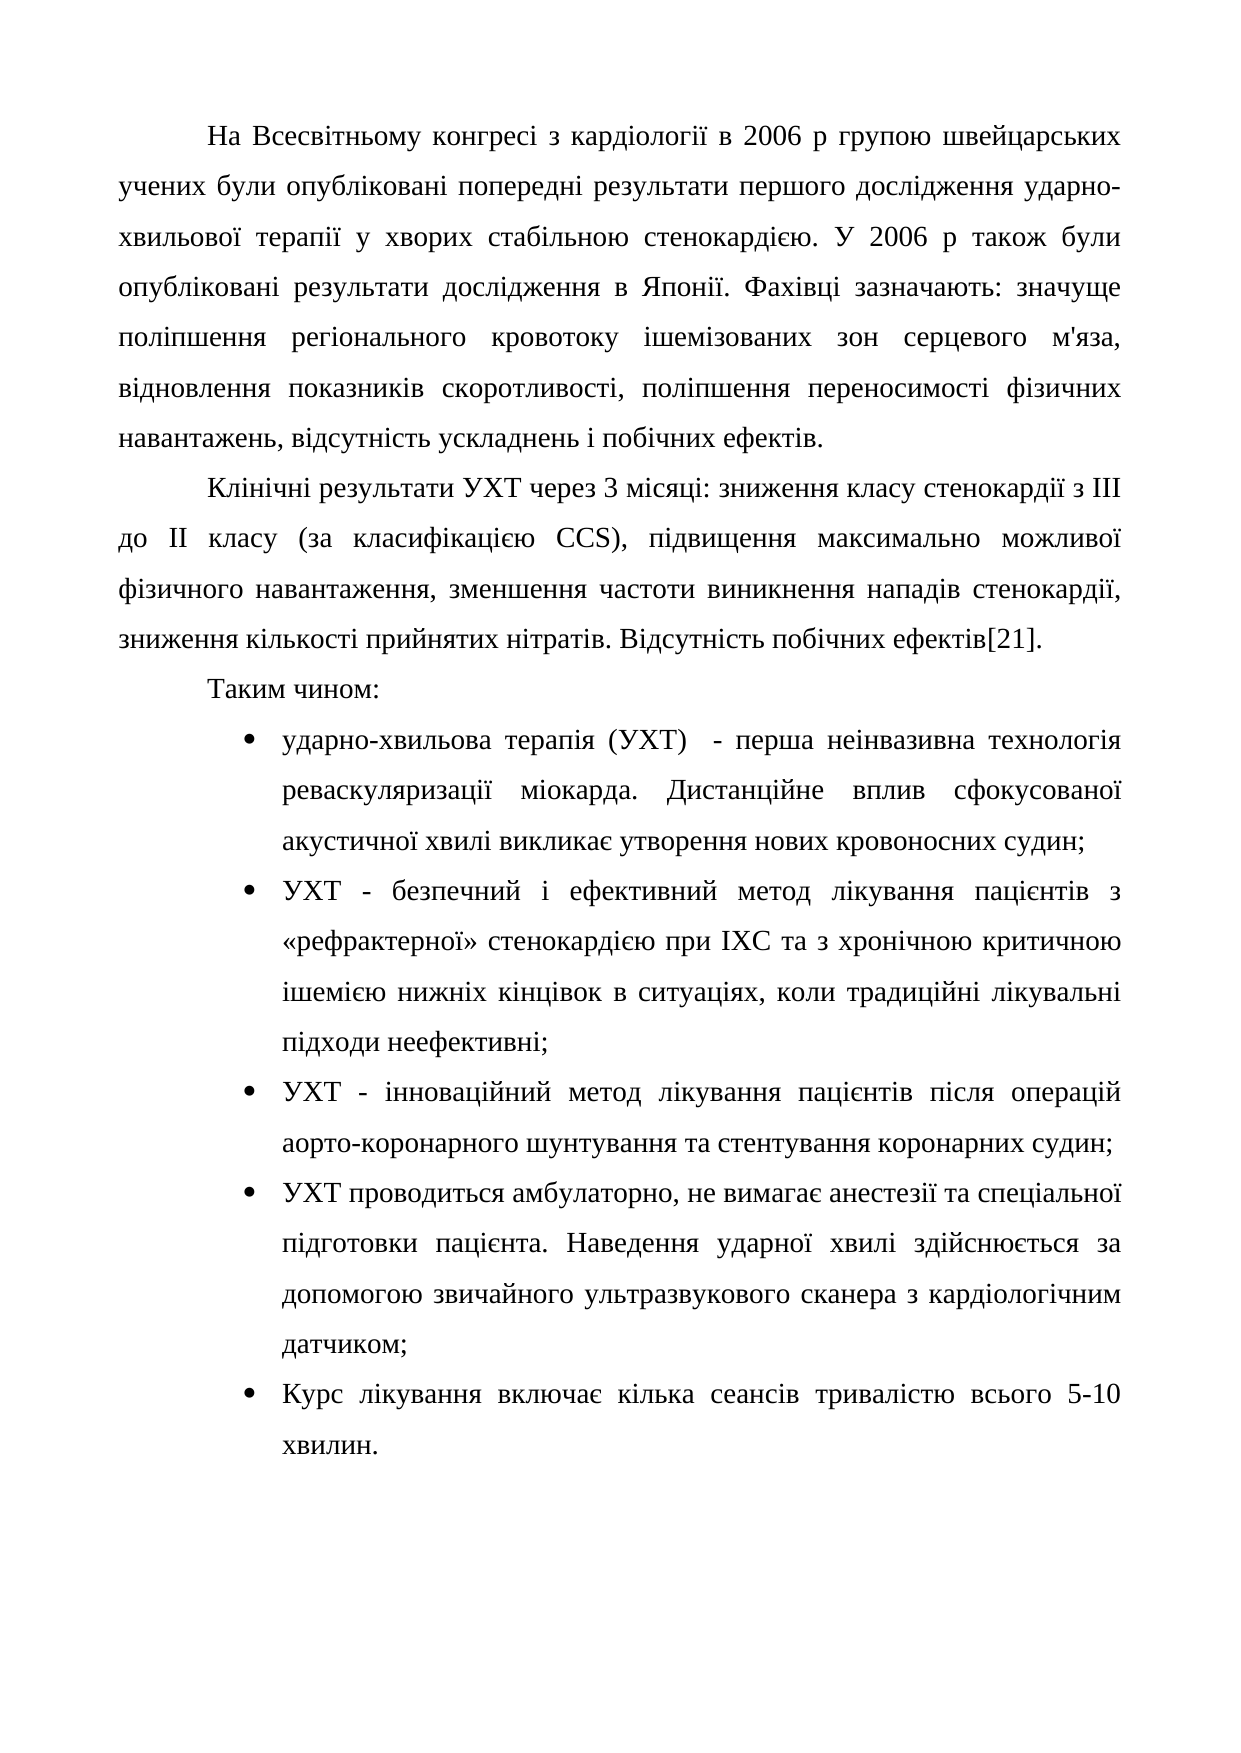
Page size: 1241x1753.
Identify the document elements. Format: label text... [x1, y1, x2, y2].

list УХТ проводиться амбулаторно, не вимагає анестезії та спеціальної підготовки пацієнта. Наведення ударної хвилі здійснюється за допомогою звичайного ультразвукового сканера з кардіологічним датчиком; [244, 1175, 1122, 1359]
list Курс лікування включає кілька сеансів тривалістю всього 5-10 хвилин. [244, 1376, 1122, 1460]
text Клінічні результати УХТ через 3 місяці: зниження класу стенокардії з III до II класу (за класифікацією CCS), підвищення максимально можливої фізичного навантаження, зменшення частоти виникнення нападів стенокардії, зниження кількості прийнятих нітратів. Відсутність побічних ефектів[21]. [118, 470, 1122, 655]
text Таким чином: [118, 672, 1122, 705]
list УХТ - безпечний і ефективний метод лікування пацієнтів з «рефрактерної» стенокардією при ІХС та з хронічною критичною ішемією нижніх кінцівок в ситуаціях, коли традиційні лікувальні підходи неефективні; [244, 873, 1122, 1057]
text На Всесвітньому конгресі з кардіології в 2006 р групою швейцарських учених були опубліковані попередні результати першого дослідження ударно-хвильової терапії у хворих стабільною стенокардією. У 2006 р також були опубліковані результати дослідження в Японії. Фахівці зазначають: значуще поліпшення регіонального кровотоку ішемізованих зон серцевого м'яза, відновлення показників скоротливості, поліпшення переносимості фізичних навантажень, відсутність ускладнень і побічних ефектів. [118, 118, 1122, 453]
list УХТ - інноваційний метод лікування пацієнтів після операцій аорто-коронарного шунтування та стентування коронарних судин; [244, 1074, 1122, 1158]
list ударно-хвильова терапія (УХТ) - перша неінвазивна технологія реваскуляризації міокарда. Дистанційне вплив сфокусованої акустичної хвилі викликає утворення нових кровоносних судин; [244, 722, 1122, 856]
